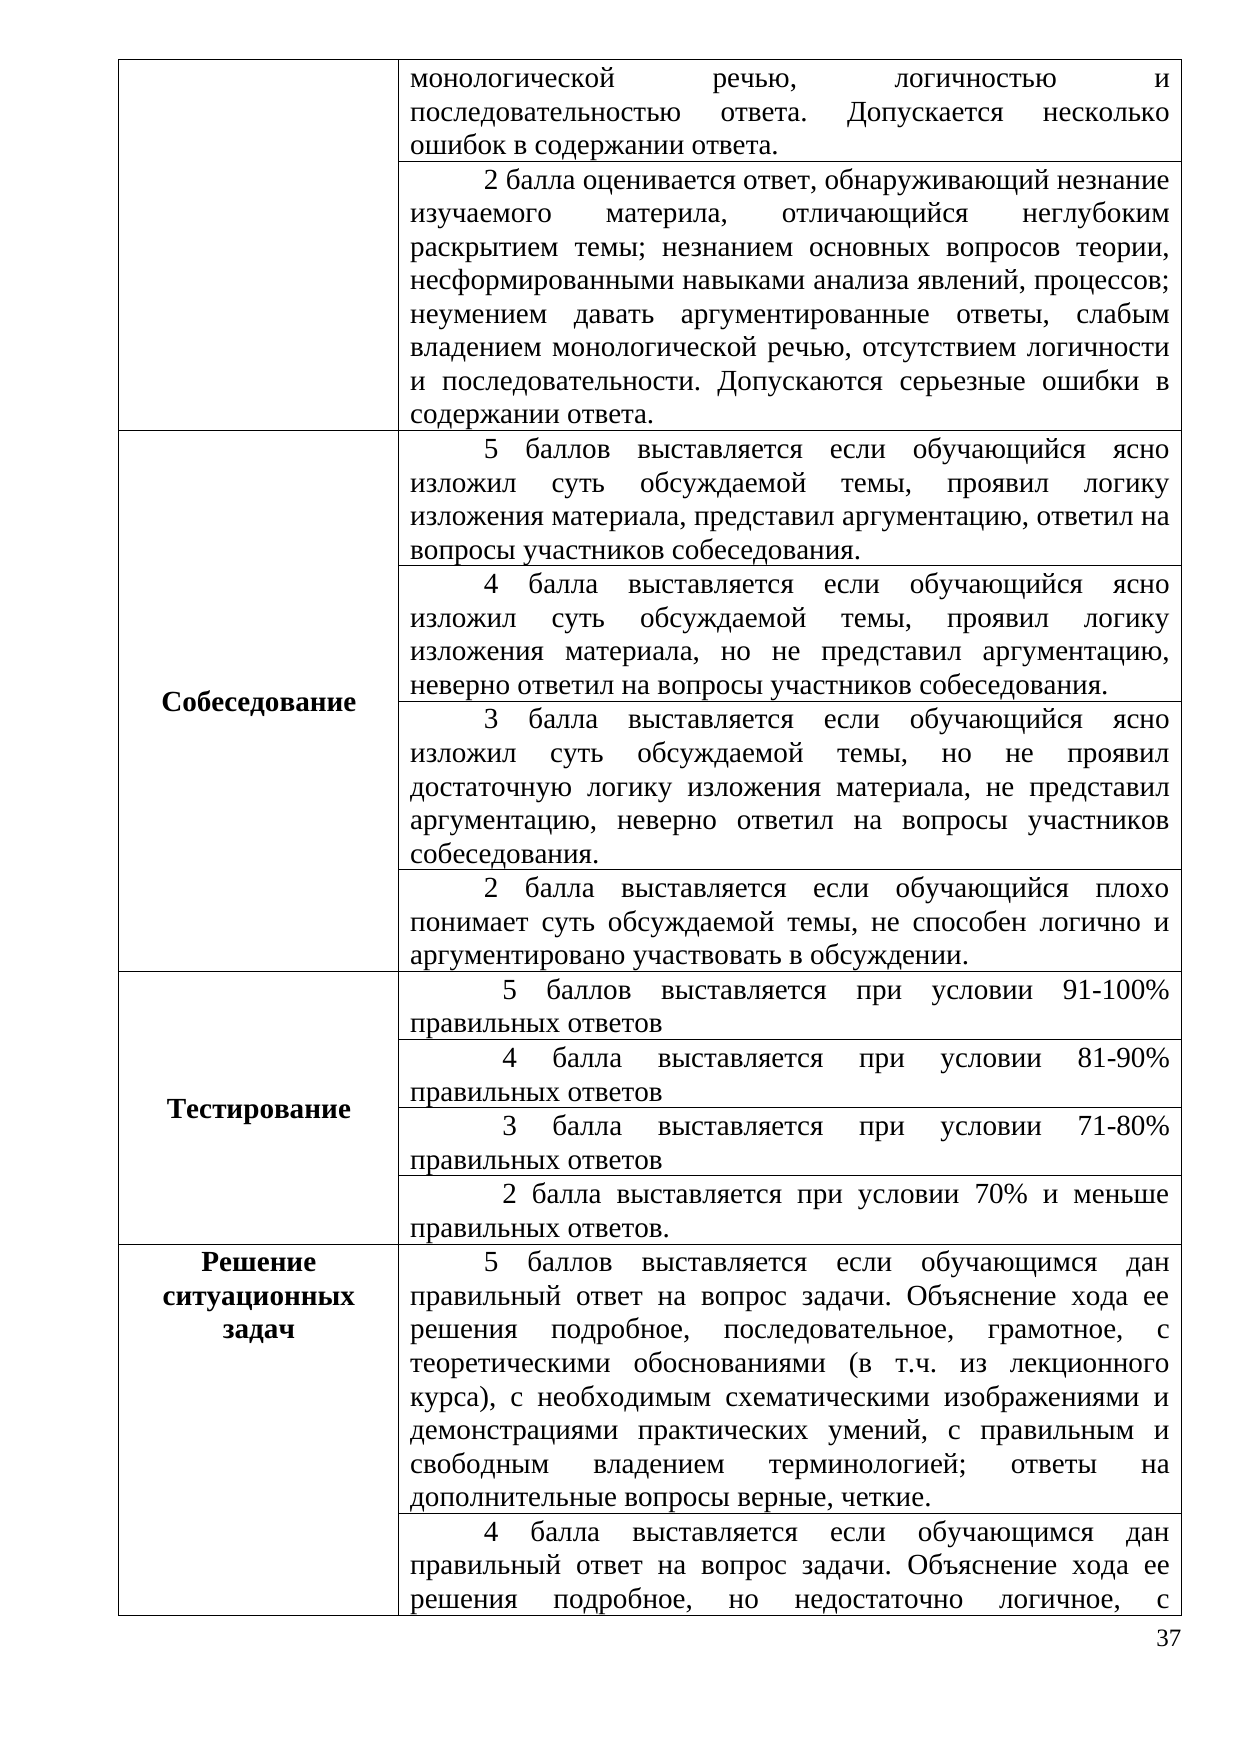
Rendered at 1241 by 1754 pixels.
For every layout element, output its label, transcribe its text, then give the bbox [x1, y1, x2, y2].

table_cell 5 баллов выставляется если обучающимся дан правильный ответ на вопрос задачи. Объяснение хода ее решения подробное, последовательное, грамотное, с теоретическими обоснованиями (в т.ч. из лекционного курса), с необходимым схематическими изображениями и демонстрациями практических умений, с правильным и свободным владением терминологией; ответы на дополнительные вопросы верные, четкие. [399, 1245, 1181, 1513]
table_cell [399, 60, 1181, 161]
table_cell 5 баллов выставляется при условии 91-100% правильных ответов [399, 972, 1181, 1039]
table_cell 2 балла выставляется при условии 70% и меньше правильных ответов. [399, 1176, 1181, 1243]
table_cell 2 балла оценивается ответ, обнаруживающий незнание изучаемого материла, отличающийся неглубоким раскрытием темы; незнанием основных вопросов теории, несформированными навыками анализа явлений, процессов; неумением давать аргументированные ответы, слабым владением монологической речью, отсутствием логичности и последовательности. Допускаются серьезные ошибки в содержании ответа. [399, 162, 1181, 430]
table_cell 2 балла выставляется если обучающийся плохо понимает суть обсуждаемой темы, не способен логично и аргументировано участвовать в обсуждении. [399, 870, 1181, 971]
table_cell 3 балла выставляется при условии 71-80% правильных ответов [399, 1108, 1181, 1175]
table_cell Собеседование [119, 431, 398, 971]
table_cell 3 балла выставляется если обучающийся ясно изложил суть обсуждаемой темы, но не проявил достаточную логику изложения материала, не представил аргументацию, неверно ответил на вопросы участников собеседования. [399, 702, 1181, 869]
table_cell 4 балла выставляется при условии 81-90% правильных ответов [399, 1040, 1181, 1107]
table_cell 4 балла выставляется если обучающийся ясно изложил суть обсуждаемой темы, проявил логику изложения материала, но не представил аргументацию, неверно ответил на вопросы участников собеседования. [399, 566, 1181, 701]
table_cell Решение ситуационных задач [119, 1245, 398, 1614]
table_cell 5 баллов выставляется если обучающийся ясно изложил суть обсуждаемой темы, проявил логику изложения материала, представил аргументацию, ответил на вопросы участников собеседования. [399, 431, 1181, 565]
table_cell Тестирование [119, 972, 398, 1243]
